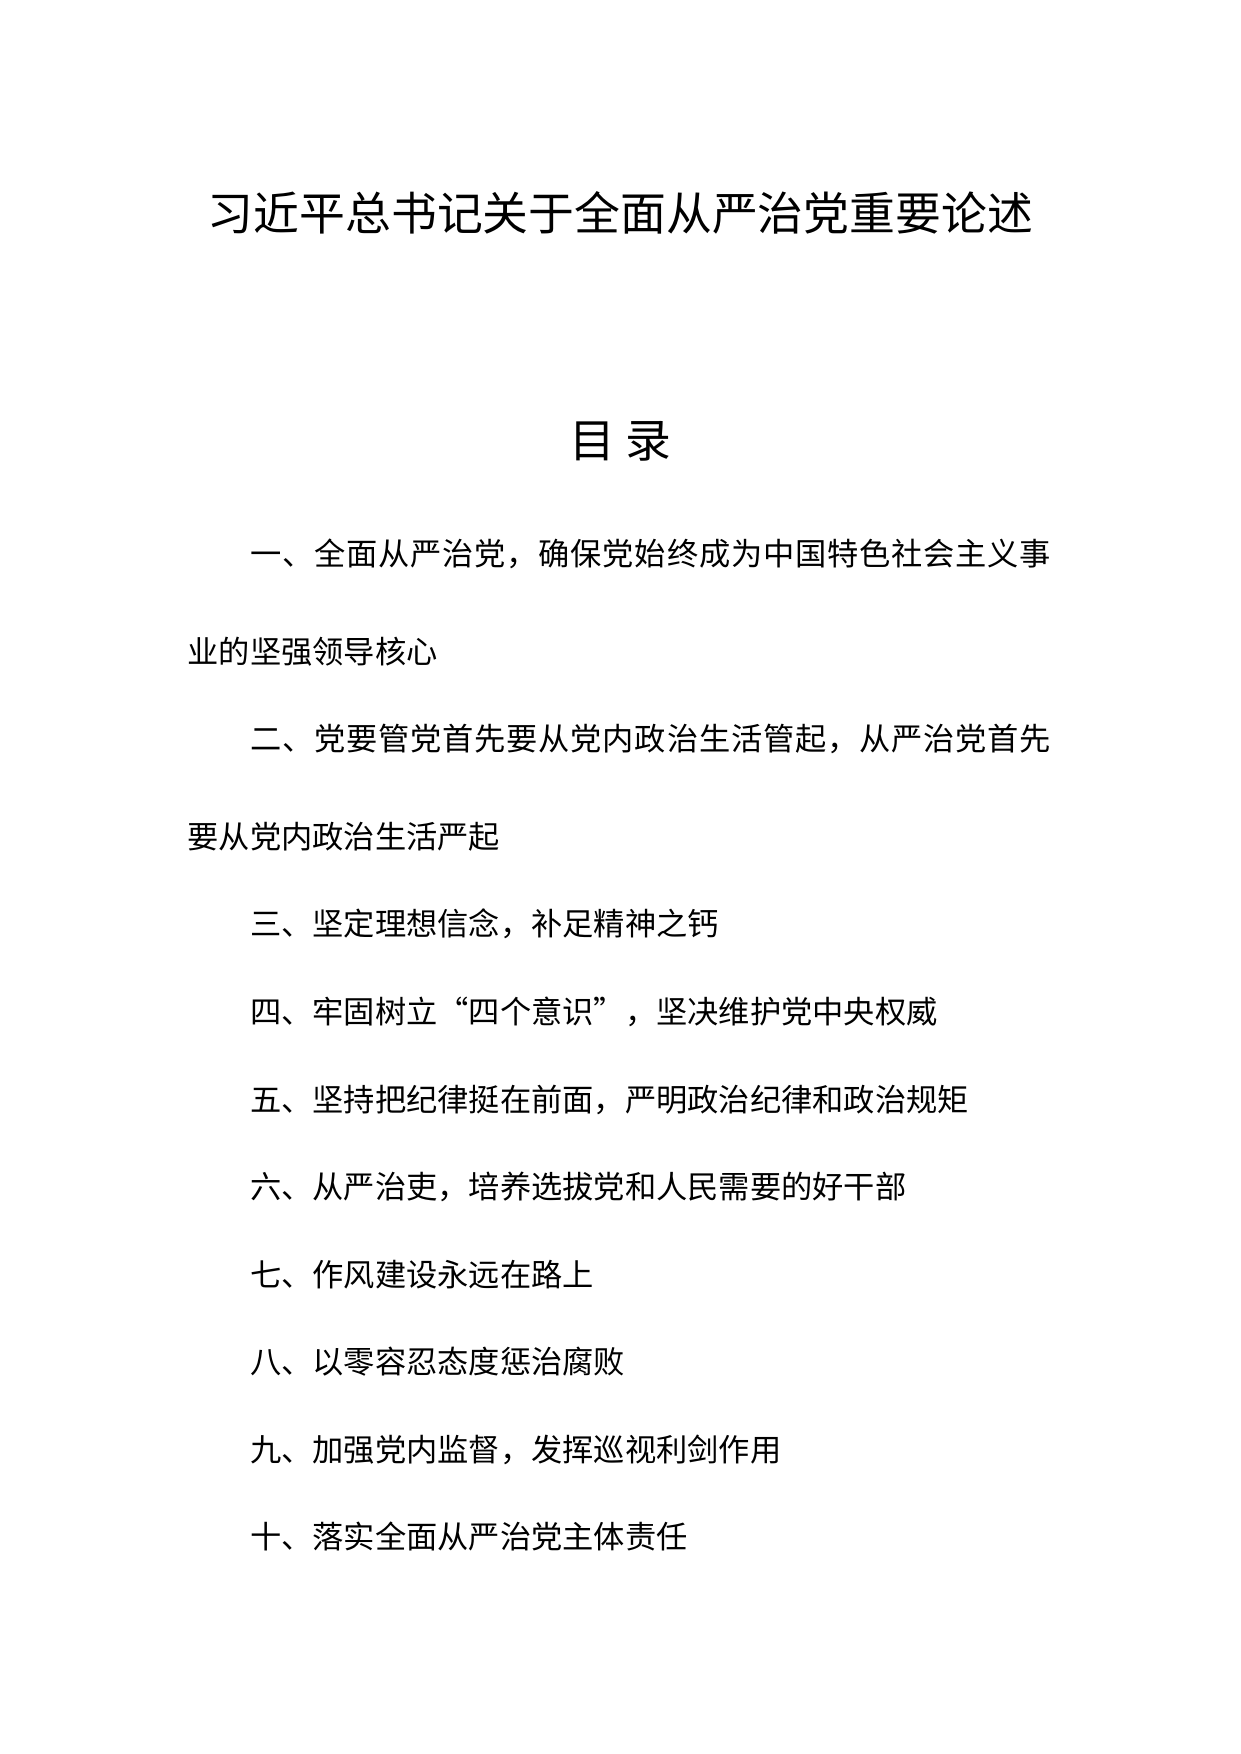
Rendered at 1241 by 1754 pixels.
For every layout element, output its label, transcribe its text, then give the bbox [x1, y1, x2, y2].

text 六、从严治吏，培养选拔党和人民需要的好干部 [187, 1152, 1053, 1217]
text 五、坚持把纪律挺在前面，严明政治纪律和政治规矩 [187, 1065, 1053, 1130]
text 九、加强党内监督，发挥巡视利剑作用 [187, 1415, 1053, 1480]
text 习近平总书记关于全面从严治党重要论述 [187, 162, 1053, 259]
text 三、坚定理想信念，补足精神之钙 [187, 889, 1053, 954]
text 八、以零容忍态度惩治腐败 [187, 1328, 1053, 1393]
text 一、全面从严治党，确保党始终成为中国特色社会主义事业的坚强领导核心 [187, 519, 1053, 682]
text 十、落实全面从严治党主体责任 [187, 1503, 1053, 1568]
text 四、牢固树立“四个意识”，坚决维护党中央权威 [187, 977, 1053, 1042]
text 目 录 [187, 389, 1053, 486]
text 二、党要管党首先要从党内政治生活管起，从严治党首先要从党内政治生活严起 [187, 704, 1053, 867]
text 七、作风建设永远在路上 [187, 1240, 1053, 1305]
